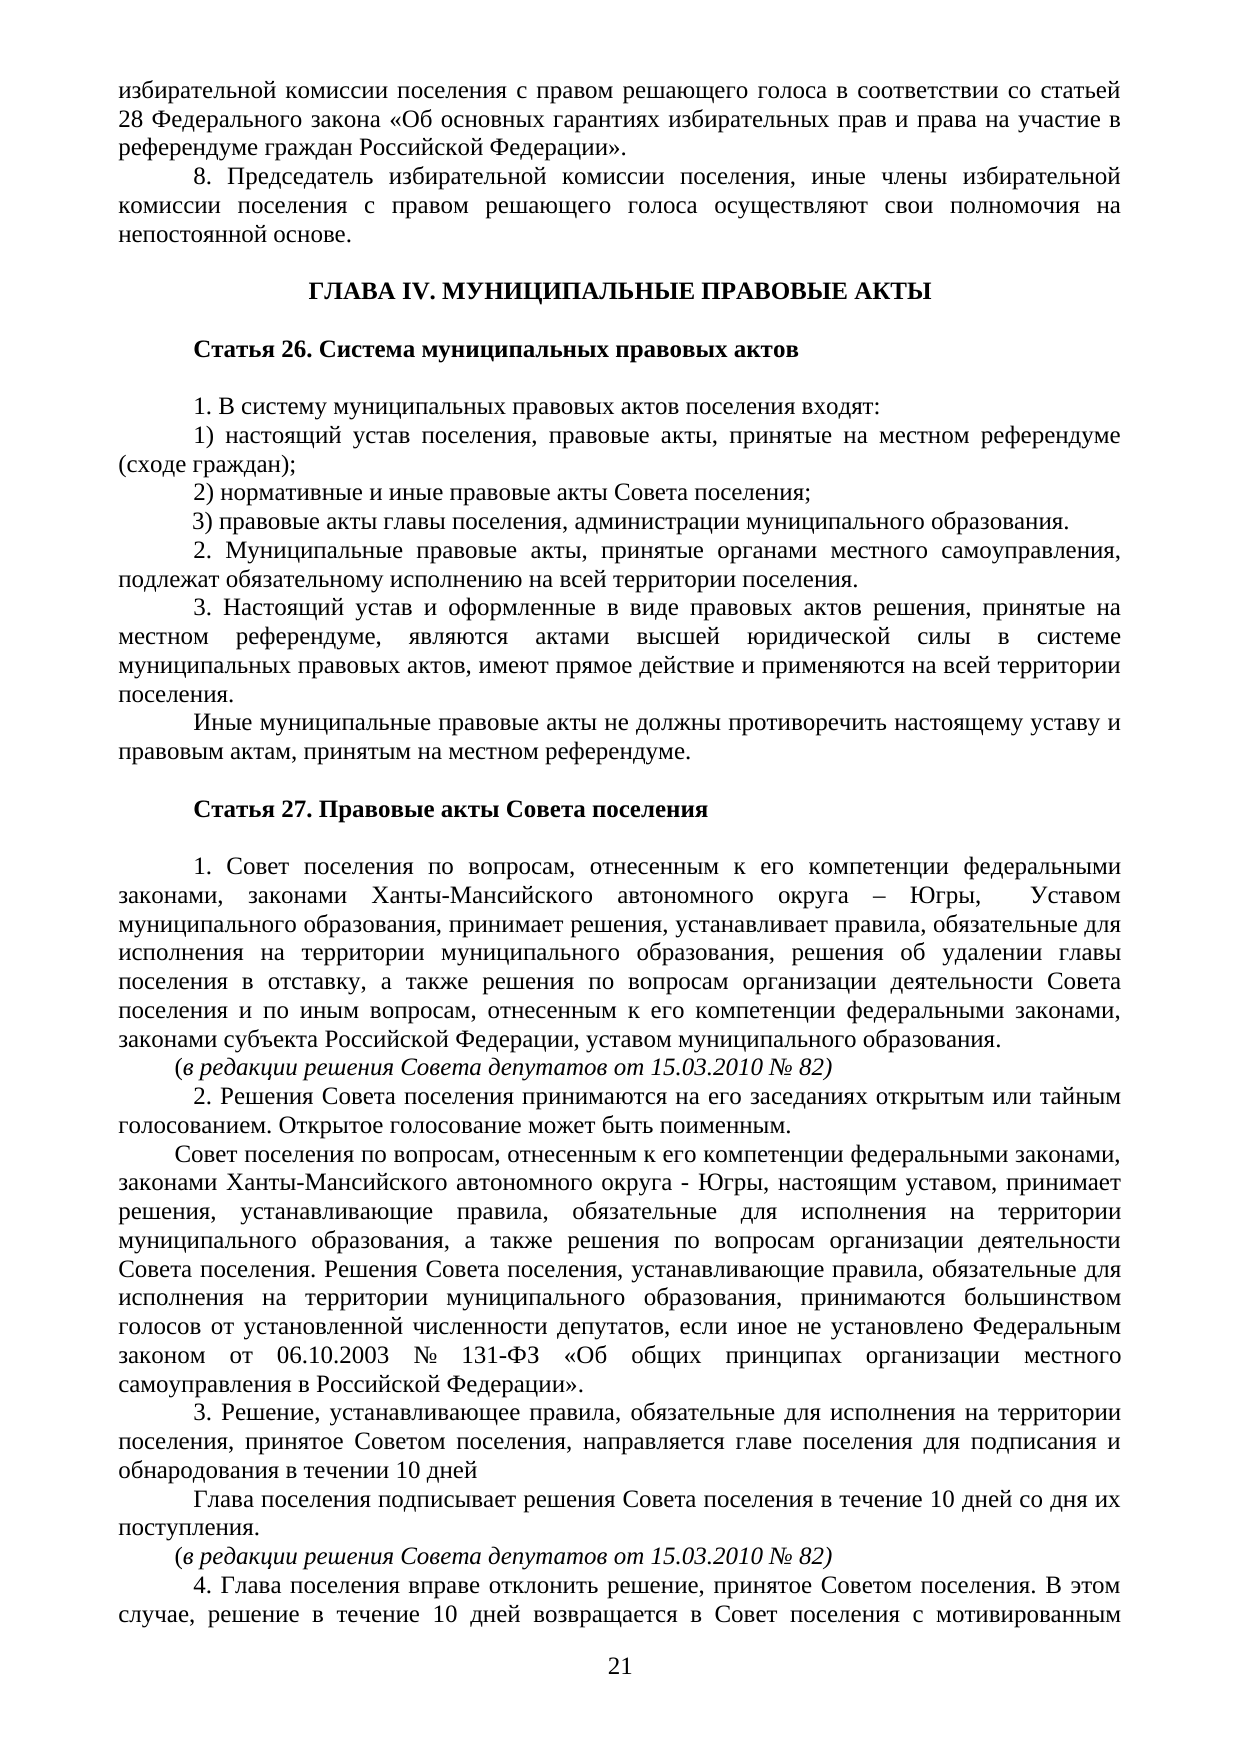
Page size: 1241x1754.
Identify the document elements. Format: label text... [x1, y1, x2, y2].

text 1. В систему муниципальных правовых актов поселения входят: [118, 391, 1122, 420]
text 2. Решения Совета поселения принимаются на его заседаниях открытым или тайным голосованием. Открытое голосование может быть поименным. [118, 1081, 1122, 1139]
text 2) нормативные и иные правовые акты Совета поселения; [118, 477, 1122, 506]
text Статья 27. Правовые акты Совета поселения [118, 794, 1122, 822]
text Глава поселения подписывает решения Совета поселения в течение 10 дней со дня их поступления. [118, 1484, 1122, 1541]
text Совет поселения по вопросам, отнесенным к его компетенции федеральными законами, законами Ханты-Мансийского автономного округа - Югры, настоящим уставом, принимает решения, устанавливающие правила, обязательные для исполнения на территории муниципального образования, а также решения по вопросам организации деятельности Совета поселения. Решения Совета поселения, устанавливающие правила, обязательные для исполнения на территории муниципального образования, принимаются большинством голосов от установленной численности депутатов, если иное не установлено Федеральным законом от 06.10.2003 № 131-ФЗ «Об общих принципах организации местного самоуправления в Российской Федерации». [118, 1139, 1122, 1397]
text 3. Настоящий устав и оформленные в виде правовых актов решения, принятые на местном референдуме, являются актами высшей юридической силы в системе муниципальных правовых актов, имеют прямое действие и применяются на всей территории поселения. [118, 592, 1122, 707]
text 1. Совет поселения по вопросам, отнесенным к его компетенции федеральными законами, законами Ханты-Мансийского автономного округа – Югры, Уставом муниципального образования, принимает решения, устанавливает правила, обязательные для исполнения на территории муниципального образования, решения об удалении главы поселения в отставку, а также решения по вопросам организации деятельности Совета поселения и по иным вопросам, отнесенным к его компетенции федеральными законами, законами субъекта Российской Федерации, уставом муниципального образования. [118, 851, 1122, 1052]
text 3. Решение, устанавливающее правила, обязательные для исполнения на территории поселения, принятое Советом поселения, направляется главе поселения для подписания и обнародования в течении 10 дней [118, 1397, 1122, 1484]
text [118, 75, 1122, 161]
text 1) настоящий устав поселения, правовые акты, принятые на местном референдуме (сходе граждан); [118, 420, 1122, 477]
text Иные муниципальные правовые акты не должны противоречить настоящему уставу и правовым актам, принятым на местном референдуме. [118, 707, 1122, 765]
text 8. Председатель избирательной комиссии поселения, иные члены избирательной комиссии поселения с правом решающего голоса осуществляют свои полномочия на непостоянной основе. [118, 161, 1122, 247]
text (в редакции решения Совета депутатов от 15.03.2010 № 82) [118, 1052, 1122, 1081]
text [118, 1570, 1122, 1627]
text (в редакции решения Совета депутатов от 15.03.2010 № 82) [118, 1541, 1122, 1570]
text 3) правовые акты главы поселения, администрации муниципального образования. [118, 506, 1122, 535]
text ГЛАВА IV. МУНИЦИПАЛЬНЫЕ ПРАВОВЫЕ АКТЫ [118, 276, 1122, 305]
text Статья 26. Система муниципальных правовых актов [118, 334, 1122, 362]
text 2. Муниципальные правовые акты, принятые органами местного самоуправления, подлежат обязательному исполнению на всей территории поселения. [118, 535, 1122, 592]
